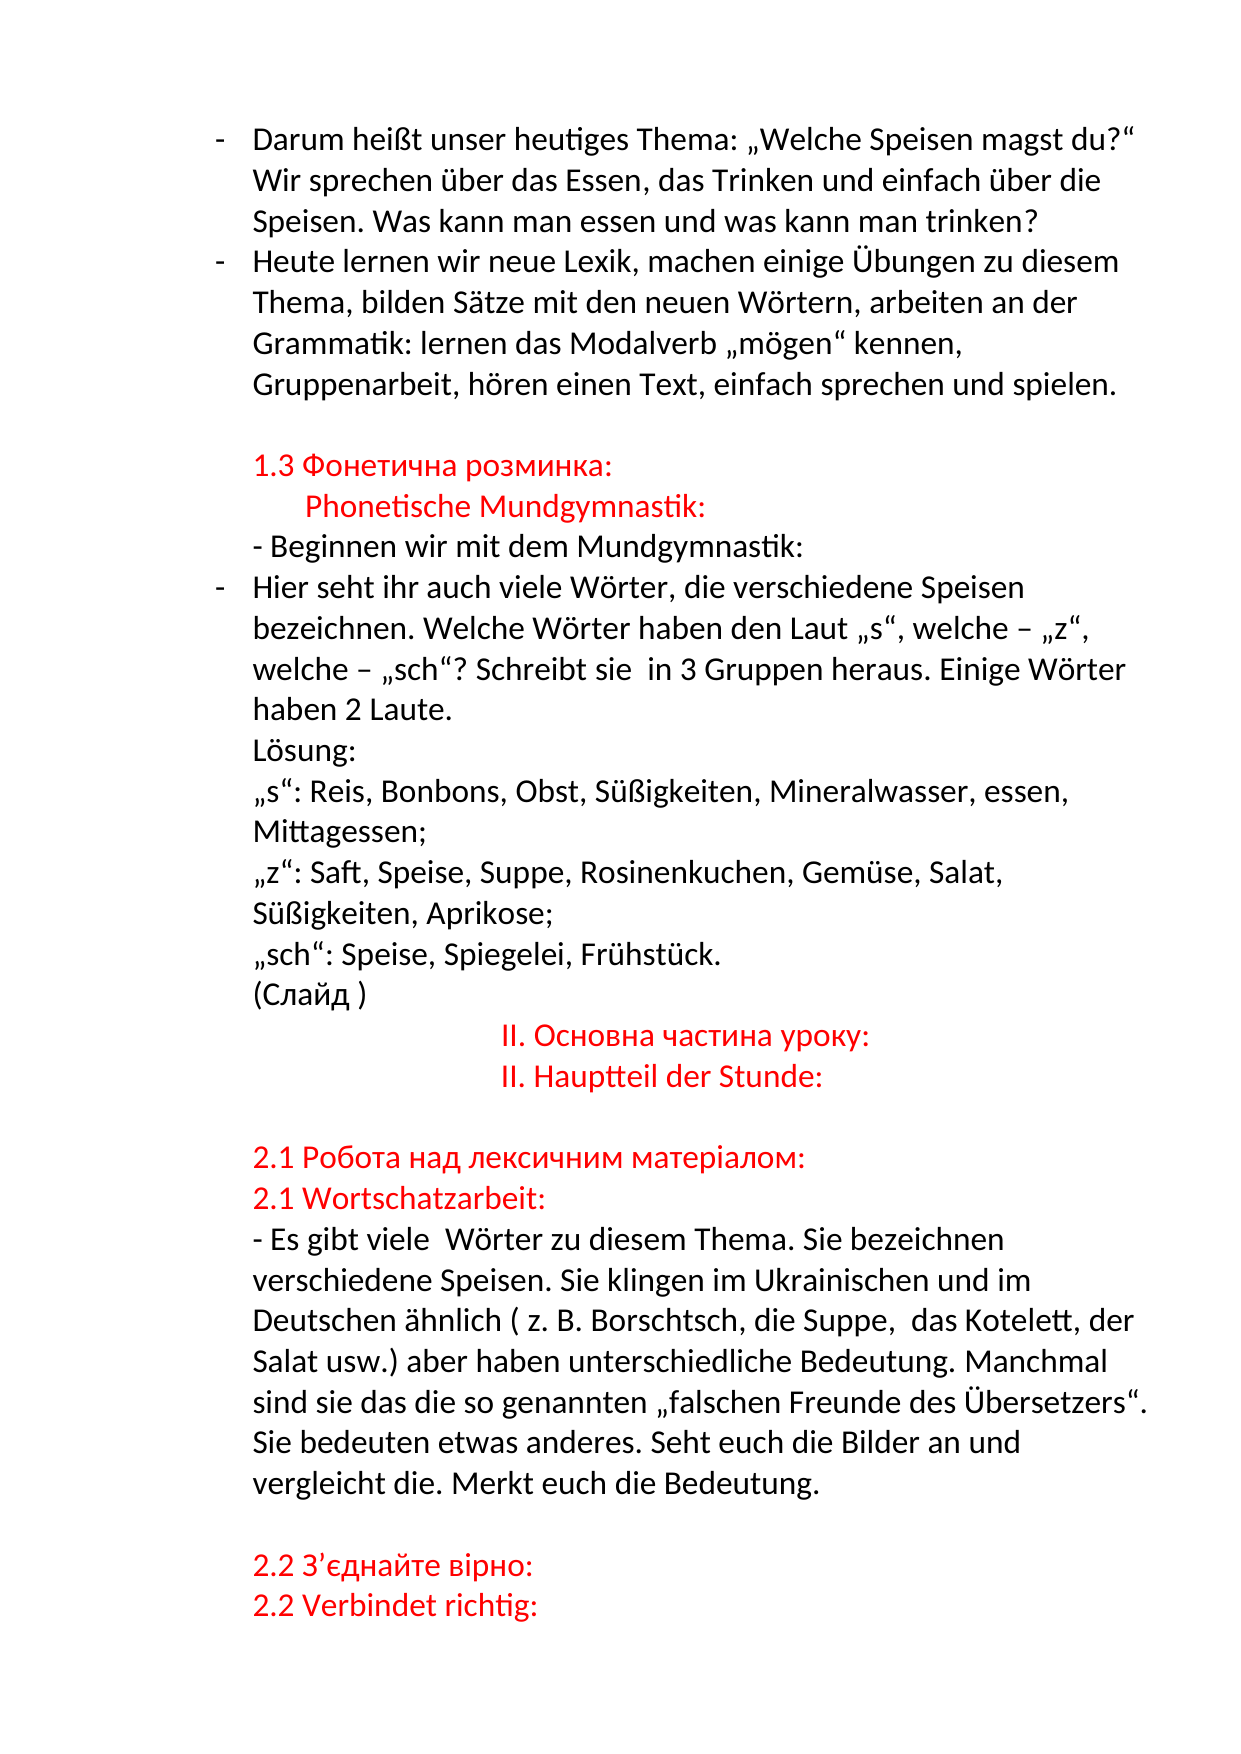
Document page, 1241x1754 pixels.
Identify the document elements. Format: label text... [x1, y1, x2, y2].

list Heute lernen wir neue Lexik, machen einige Übungen zu diesem Thema, bilden Sätze mit den neuen Wörtern, arbeiten an der Grammatik: lernen das Modalverb „mögen“ kennen, Gruppenarbeit, hören einen Text, einfach sprechen und spielen. [215, 240, 1152, 403]
list 2.1 Wortschatzarbeit: [252, 1177, 1152, 1218]
list Darum heißt unser heutiges Thema: „Welche Speisen magst du?“ Wir sprechen über das Essen, das Trinken und einfach über die Speisen. Was kann man essen und was kann man trinken? [215, 118, 1152, 240]
list 2.2 З’єднайте вірно: [252, 1544, 1152, 1584]
list 1.3 Фонетична розминка: [252, 444, 1152, 485]
list Lösung: [252, 729, 1152, 770]
list - Es gibt viele Wörter zu diesem Thema. Sie bezeichnen verschiedene Speisen. Sie klingen im Ukrainischen und im Deutschen ähnlich ( z. B. Borschtsch, die Suppe, das Kotelett, der Salat usw.) aber haben unterschiedliche Bedeutung. Manchmal sind sie das die so genannten „falschen Freunde des Übersetzers“. Sie bedeuten etwas anderes. Seht euch die Bilder an und vergleicht die. Merkt euch die Bedeutung. [252, 1218, 1152, 1503]
list (Слайд ) [252, 973, 1152, 1014]
list „sch“: Speise, Spiegelei, Frühstück. [252, 933, 1152, 973]
list ІІ. Основна частина уроку: [252, 1014, 1152, 1055]
list - Beginnen wir mit dem Mundgymnastik: [252, 525, 1152, 566]
list Phonetische Mundgymnastik: [252, 485, 1152, 525]
list 2.1 Робота над лексичним матеріалом: [252, 1136, 1152, 1177]
list „z“: Saft, Speise, Suppe, Rosinenkuchen, Gemüse, Salat, Süßigkeiten, Aprikose; [252, 851, 1152, 933]
list ІІ. Hauptteil der Stunde: [252, 1055, 1152, 1096]
list 2.2 Verbindet richtig: [252, 1584, 1152, 1625]
list Hier seht ihr auch viele Wörter, die verschiedene Speisen bezeichnen. Welche Wörter haben den Laut „s“, welche – „z“, welche – „sch“? Schreibt sie in 3 Gruppen heraus. Einige Wörter haben 2 Laute. [215, 566, 1152, 729]
list „s“: Reis, Bonbons, Obst, Süßigkeiten, Mineralwasser, essen, Mittagessen; [252, 770, 1152, 851]
